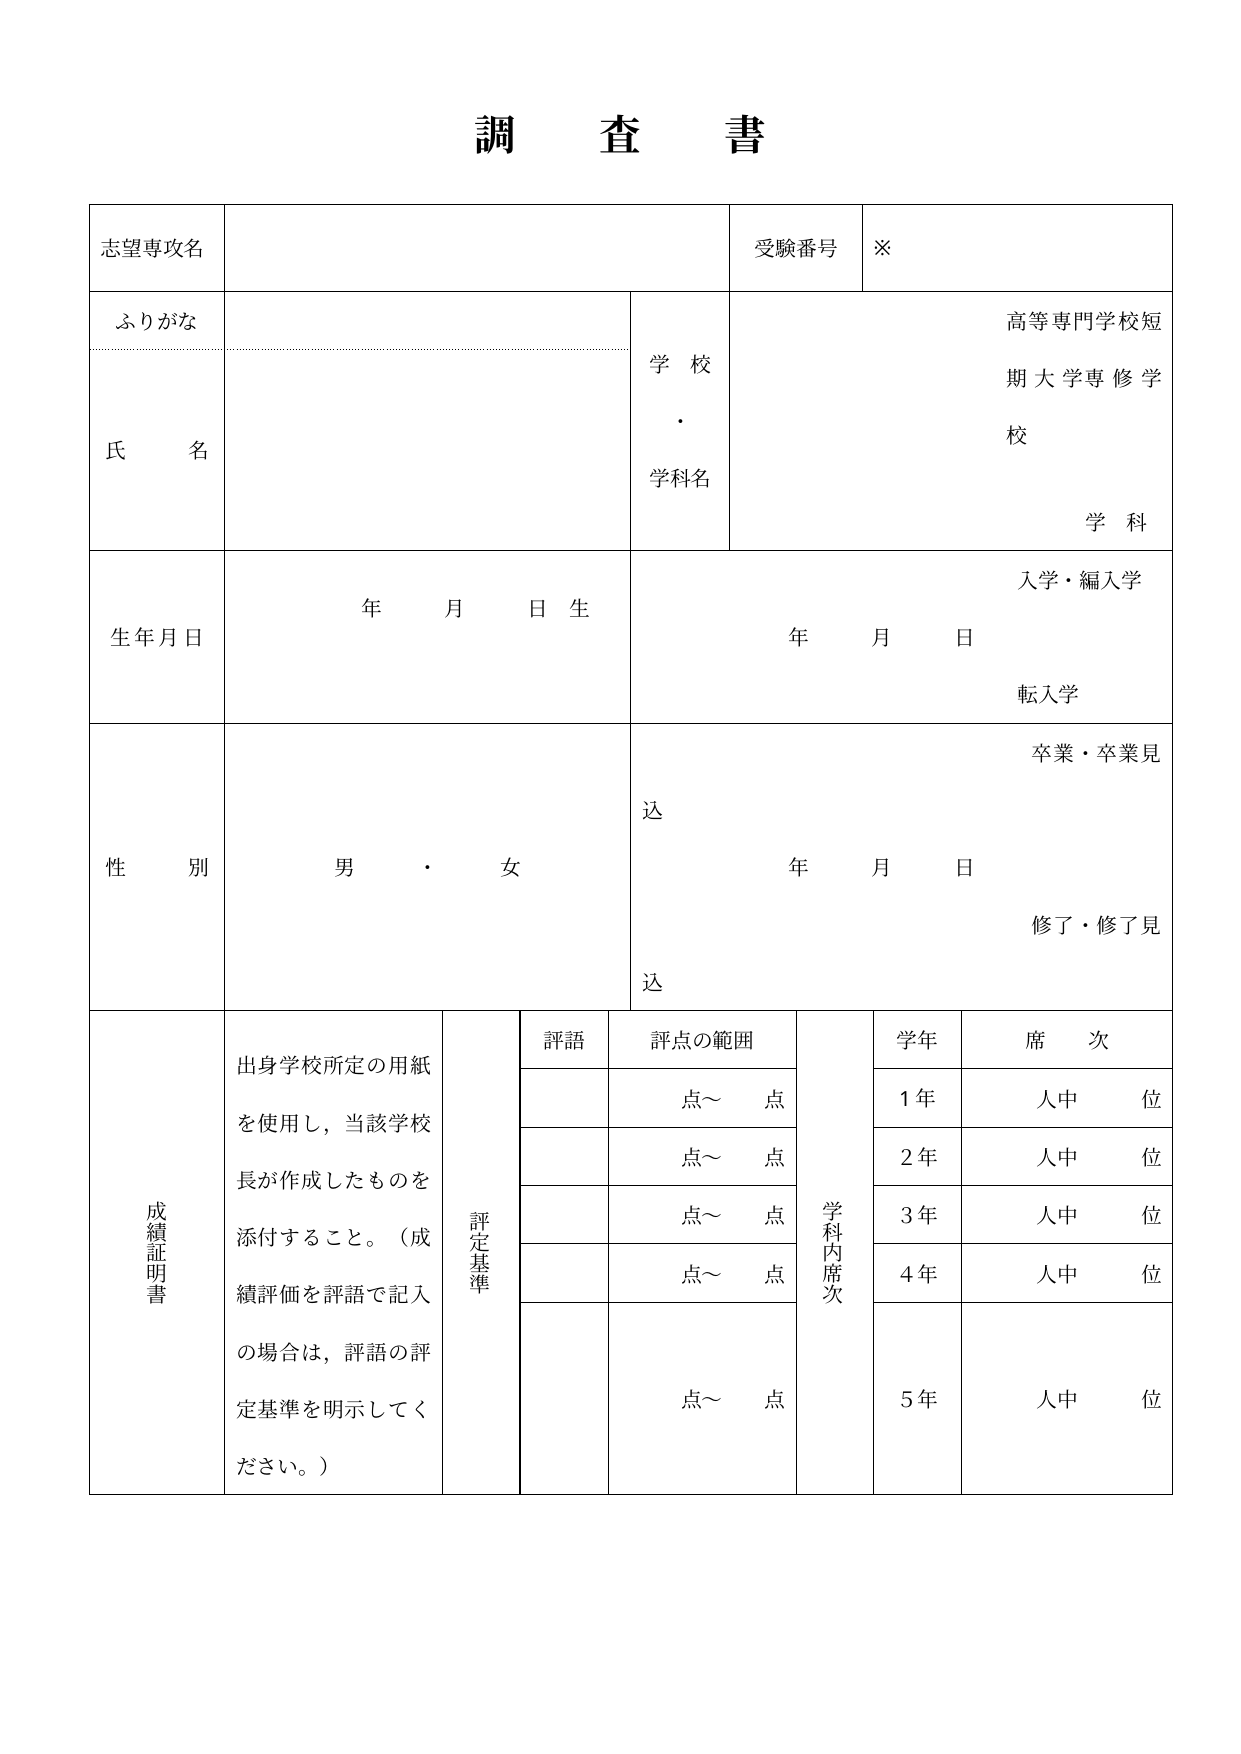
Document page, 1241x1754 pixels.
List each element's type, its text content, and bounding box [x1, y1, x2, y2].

table_cell 点～ 点 [609, 1069, 796, 1127]
table_cell 生年月日 [90, 551, 224, 722]
table_cell 学科内席次 [797, 1011, 873, 1494]
table_cell 点～ 点 [609, 1244, 796, 1302]
table_cell 点～ 点 [609, 1303, 796, 1494]
table_cell [521, 1069, 608, 1127]
table_cell 男 ・ 女 [225, 724, 630, 1010]
table_cell 入学・編入学 年 月 日 転入学 [631, 551, 1172, 722]
table_cell [521, 1303, 608, 1494]
table_cell 点～ 点 [609, 1128, 796, 1185]
table_header 志望専攻名 [90, 205, 224, 291]
table_cell 人中 位 [962, 1069, 1172, 1127]
table_cell 評点の範囲 [609, 1011, 796, 1068]
table_cell 学年 [874, 1011, 961, 1068]
text 調 査 書 [89, 89, 1152, 175]
table_cell 年 月 日 生 [225, 551, 630, 722]
table_cell 人中 位 [962, 1186, 1172, 1243]
table_header ※ [863, 205, 1172, 291]
table_header 受験番号 [730, 205, 862, 291]
table_cell [521, 1244, 608, 1302]
table_cell 評語 [521, 1011, 608, 1068]
table_cell 人中 位 [962, 1244, 1172, 1302]
table_cell 人中 位 [962, 1303, 1172, 1494]
table_cell 点～ 点 [609, 1186, 796, 1243]
table_cell ３年 [874, 1186, 961, 1243]
table_cell [225, 349, 630, 549]
table_cell [521, 1186, 608, 1243]
table_cell [521, 1128, 608, 1185]
table_cell 1年 [874, 1069, 961, 1127]
table_cell ４年 [874, 1244, 961, 1302]
table_cell 成績証明書 [90, 1011, 224, 1494]
table_cell 氏 名 [90, 349, 224, 549]
table_cell 評定基準 [443, 1011, 519, 1494]
table_cell 席 次 [962, 1011, 1172, 1068]
table_cell 学 校 ・ 学科名 [631, 292, 729, 549]
table_cell ふりがな [90, 292, 224, 349]
table_cell 性 別 [90, 724, 224, 1010]
table_cell [225, 292, 630, 349]
table_cell 人中 位 [962, 1128, 1172, 1185]
table_cell 高等専門学校短期大学専修学校 学 科 [730, 292, 1172, 549]
table_header [225, 205, 729, 291]
table_cell ２年 [874, 1128, 961, 1185]
table_cell 卒業・卒業見込 年 月 日 修了・修了見込 [631, 724, 1172, 1010]
table_cell 出身学校所定の用紙を使用し，当該学校長が作成したものを添付すること。（成績評価を評語で記入の場合は，評語の評定基準を明示してください。） [225, 1011, 442, 1494]
table_cell ５年 [874, 1303, 961, 1494]
